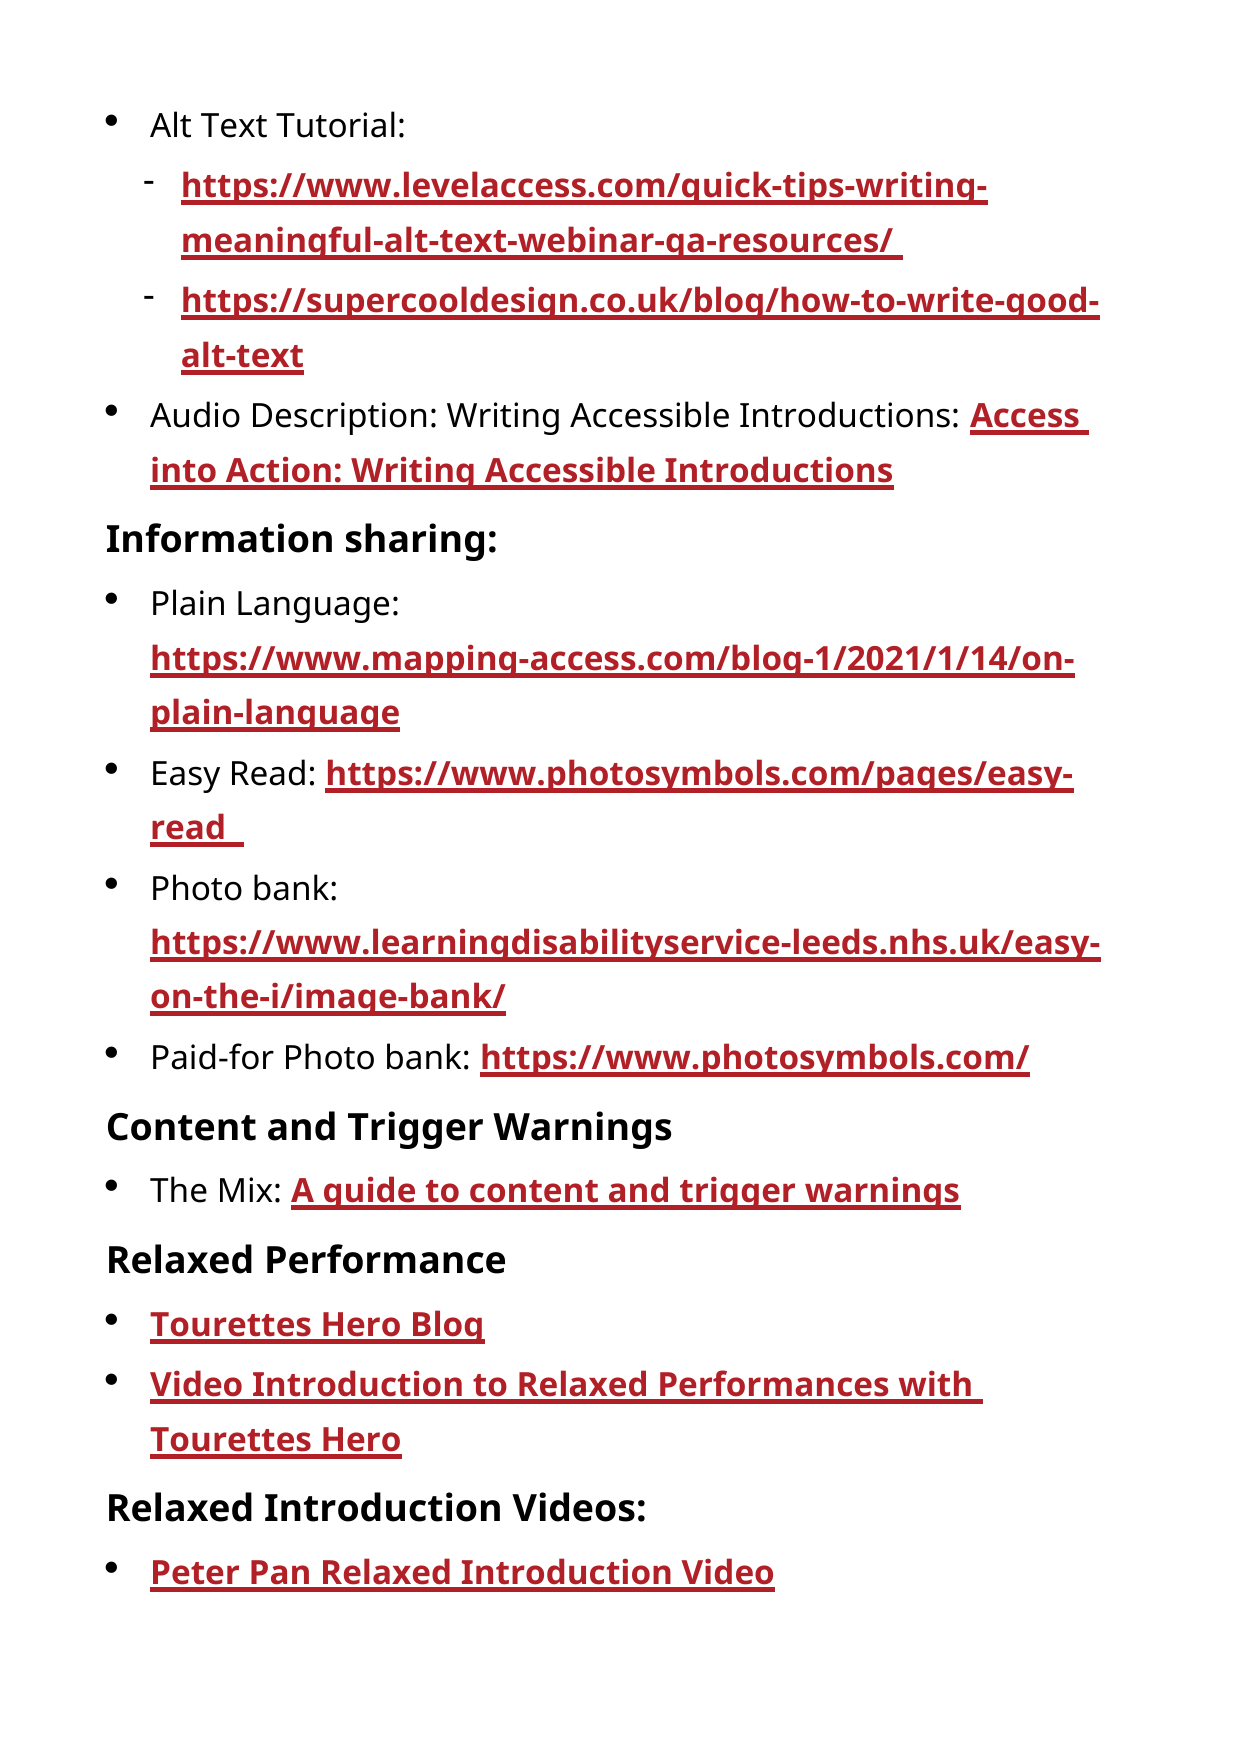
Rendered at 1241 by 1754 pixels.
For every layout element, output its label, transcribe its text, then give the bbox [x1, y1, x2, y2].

list Alt Text Tutorial: [106, 102, 1140, 147]
list Easy Read: https://www.photosymbols.com/pages/easy-read [106, 749, 1140, 849]
subtitle Relaxed Performance [106, 1233, 1140, 1284]
list https://supercooldesign.co.uk/blog/how-to-write-good-alt-text [143, 277, 1140, 377]
list The Mix: A guide to content and trigger warnings [106, 1167, 1140, 1212]
list https://www.levelaccess.com/quick-tips-writing-meaningful-alt-text-webinar-qa-resources/ [143, 162, 1140, 262]
list Paid-for Photo bank: https://www.photosymbols.com/ [106, 1034, 1140, 1079]
list Peter Pan Relaxed Introduction Video [106, 1549, 1140, 1594]
list Video Introduction to Relaxed Performances with Tourettes Hero [106, 1361, 1140, 1461]
list Tourettes Hero Blog [106, 1301, 1140, 1346]
subtitle Information sharing: [106, 513, 1140, 564]
list Plain Language: https://www.mapping-access.com/blog-1/2021/1/14/on-plain-language [106, 580, 1140, 734]
list Audio Description: Writing Accessible Introductions: Access into Action: Writing Accessible Introductions [106, 392, 1140, 492]
list Photo bank: https://www.learningdisabilityservice-leeds.nhs.uk/easy-on-the-i/image-bank/ [106, 864, 1140, 1019]
subtitle Content and Trigger Warnings [106, 1100, 1140, 1151]
subtitle Relaxed Introduction Videos: [106, 1482, 1140, 1533]
